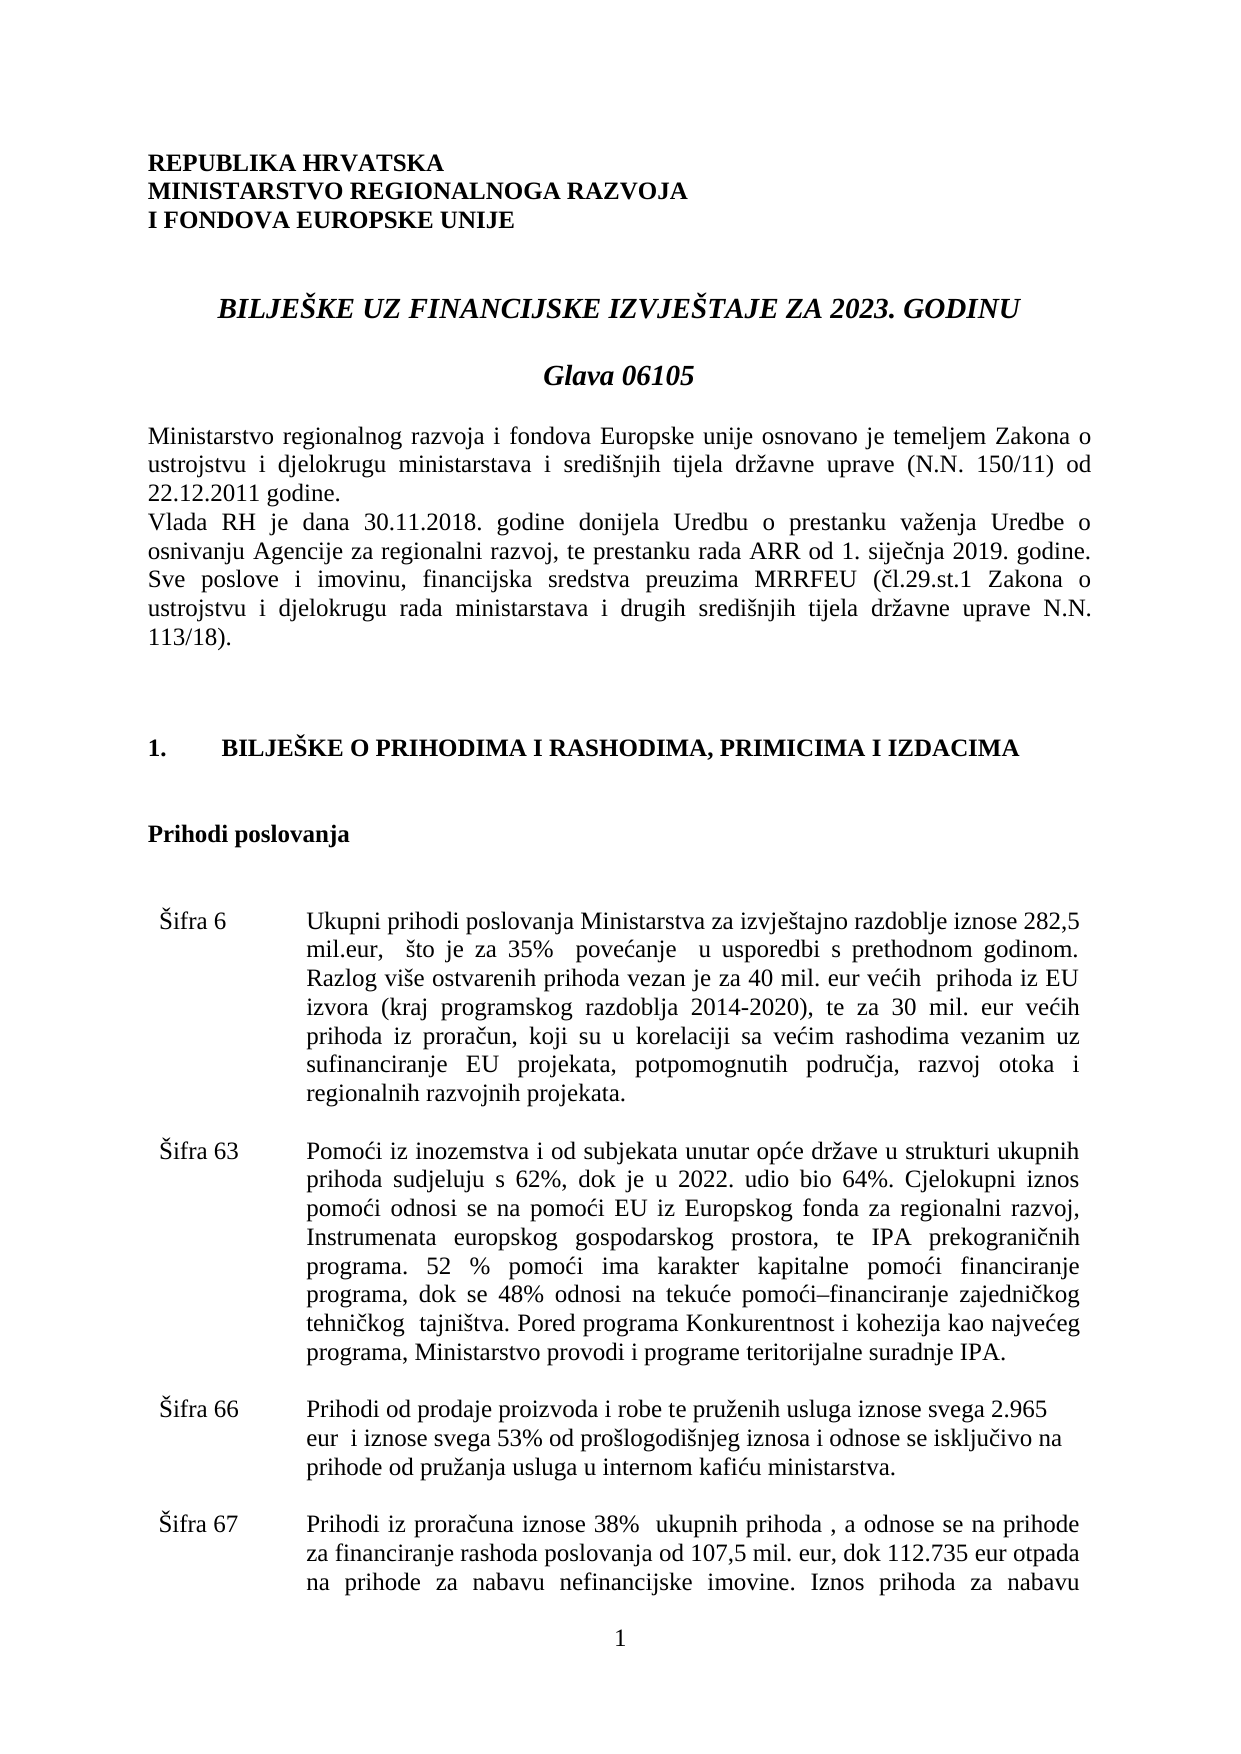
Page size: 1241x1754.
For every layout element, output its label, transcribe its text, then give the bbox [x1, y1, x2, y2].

table_header Pomoći iz inozemstva i od subjekata unutar opće države u strukturi ukupnih prihoda sudjeluju s 62%, dok je u 2022. udio bio 64%. Cjelokupni iznos pomoći odnosi se na pomoći EU iz Europskog fonda za regionalni razvoj, Instrumenata europskog gospodarskog prostora, te IPA prekograničnih programa. 52 % pomoći ima karakter kapitalne pomoći financiranje programa, dok se 48% odnosi na tekuće pomoći–financiranje zajedničkog tehničkog tajništva. Pored programa Konkurentnost i kohezija kao najvećeg programa, Ministarstvo provodi i programe teritorijalne suradnje IPA. [295, 1136, 1092, 1366]
table_header Šifra 66 [148, 1395, 295, 1481]
subtitle BILJEŠKE O PRIHODIMA I RASHODIMA, PRIMICIMA I IZDACIMA [148, 733, 1093, 762]
table_header Šifra 67 [147, 1510, 295, 1596]
table_header Ukupni prihodi poslovanja Ministarstva za izvještajno razdoblje iznose 282,5 mil.eur, što je za 35% povećanje u usporedbi s prethodnom godinom. Razlog više ostvarenih prihoda vezan je za 40 mil. eur većih prihoda iz EU izvora (kraj programskog razdoblja 2014-2020), te za 30 mil. eur većih prihoda iz proračun, koji su u korelaciji sa većim rashodima vezanim uz sufinanciranje EU projekata, potpomognutih područja, razvoj otoka i regionalnih razvojnih projekata. [295, 906, 1092, 1107]
table_header Šifra 63 [148, 1136, 295, 1366]
table_header Šifra 6 [148, 906, 295, 1107]
text Ministarstvo regionalnog razvoja i fondova Europske unije osnovano je temeljem Zakona o ustrojstvu i djelokrugu ministarstava i središnjih tijela državne uprave (N.N. 150/11) od 22.12.2011 godine. [148, 421, 1093, 507]
text I FONDOVA EUROPSKE UNIJE [148, 205, 1093, 234]
text MINISTARSTVO REGIONALNOGA RAZVOJA [148, 176, 1093, 205]
text Glava 06105 [148, 358, 1093, 392]
text Vlada RH je dana 30.11.2018. godine donijela Uredbu o prestanku važenja Uredbe o osnivanju Agencije za regionalni razvoj, te prestanku rada ARR od 1. siječnja 2019. godine. Sve poslove i imovinu, financijska sredstva preuzima MRRFEU (čl.29.st.1 Zakona o ustrojstvu i djelokrugu rada ministarstava i drugih središnjih tijela državne uprave N.N. 113/18). [148, 507, 1093, 651]
text REPUBLIKA HRVATSKA [148, 148, 1093, 176]
text Prihodi poslovanja [148, 819, 1093, 848]
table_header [295, 1510, 1092, 1596]
table_header Prihodi od prodaje proizvoda i robe te pruženih usluga iznose svega 2.965 eur i iznose svega 53% od prošlogodišnjeg iznosa i odnose se isključivo na prihode od pružanja usluga u internom kafiću ministarstva. [295, 1395, 1092, 1481]
text BILJEŠKE UZ FINANCIJSKE IZVJEŠTAJE ZA 2023. GODINU [148, 291, 1093, 325]
